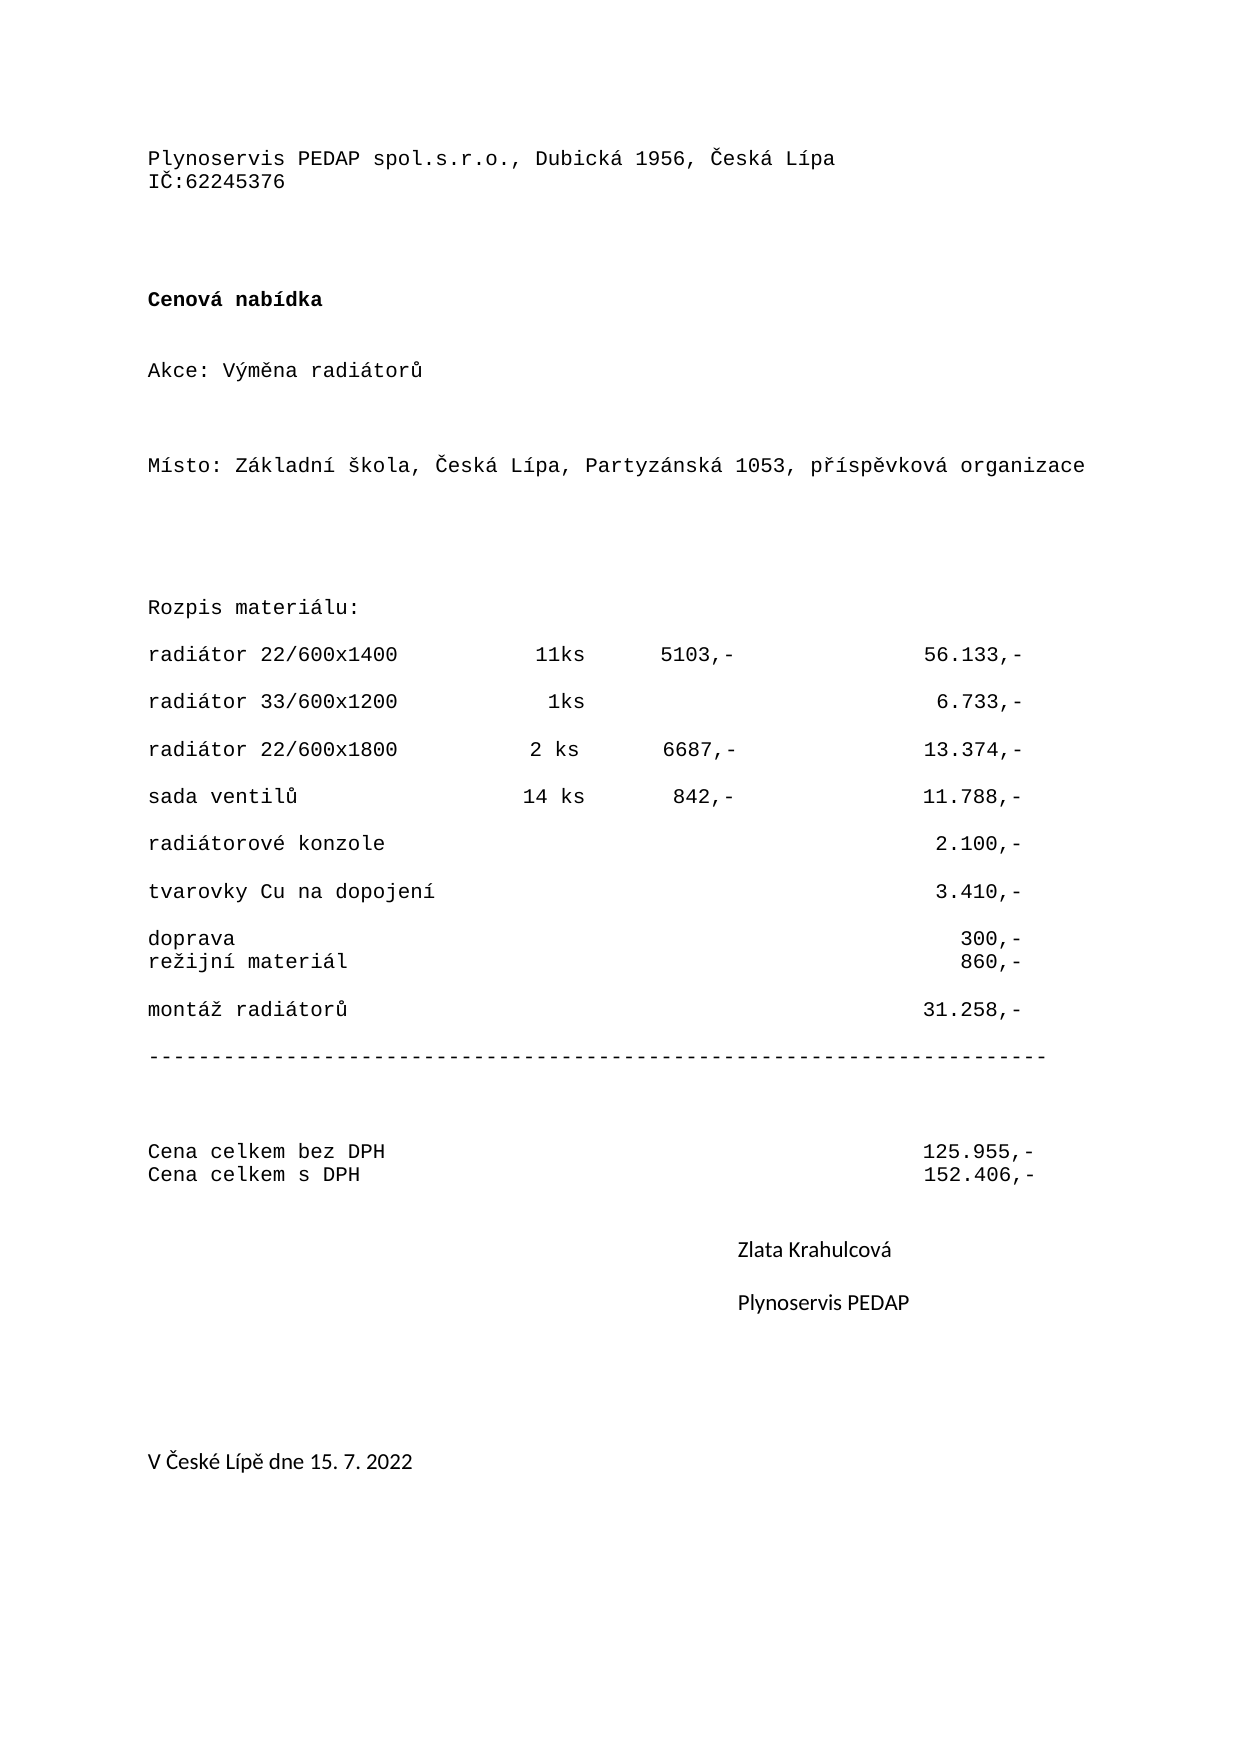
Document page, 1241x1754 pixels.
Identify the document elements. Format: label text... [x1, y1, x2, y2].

text Zlata Krahulcová [148, 1235, 1093, 1263]
text IČ:62245376 [148, 171, 1093, 195]
text Plynoservis PEDAP spol.s.r.o., Dubická 1956, Česká Lípa [148, 148, 1093, 171]
text radiátor 22/600x1800 2 ks 6687,- 13.374,- [148, 739, 1093, 762]
text radiátorové konzole 2.100,- [148, 833, 1093, 857]
text Rozpis materiálu: [148, 597, 1093, 621]
text Cena celkem s DPH 152.406,- [148, 1164, 1093, 1188]
text Místo: Základní škola, Česká Lípa, Partyzánská 1053, příspěvková organizace [148, 455, 1093, 479]
text tvarovky Cu na dopojení 3.410,- [148, 881, 1093, 904]
text doprava 300,- [148, 928, 1093, 952]
text Plynoservis PEDAP [148, 1288, 1093, 1316]
text Akce: Výměna radiátorů [148, 360, 1093, 384]
text sada ventilů 14 ks 842,- 11.788,- [148, 786, 1093, 810]
text V České Lípě dne 15. 7. 2022 [148, 1447, 1093, 1475]
text radiátor 22/600x1400 11ks 5103,- 56.133,- [148, 644, 1093, 668]
text radiátor 33/600x1200 1ks 6.733,- [148, 691, 1093, 715]
text režijní materiál 860,- [148, 952, 1093, 975]
text Cenová nabídka [148, 289, 1093, 313]
text ------------------------------------------------------------------------ [148, 1046, 1093, 1070]
text Cena celkem bez DPH 125.955,- [148, 1141, 1093, 1164]
text montáž radiátorů 31.258,- [148, 999, 1093, 1022]
